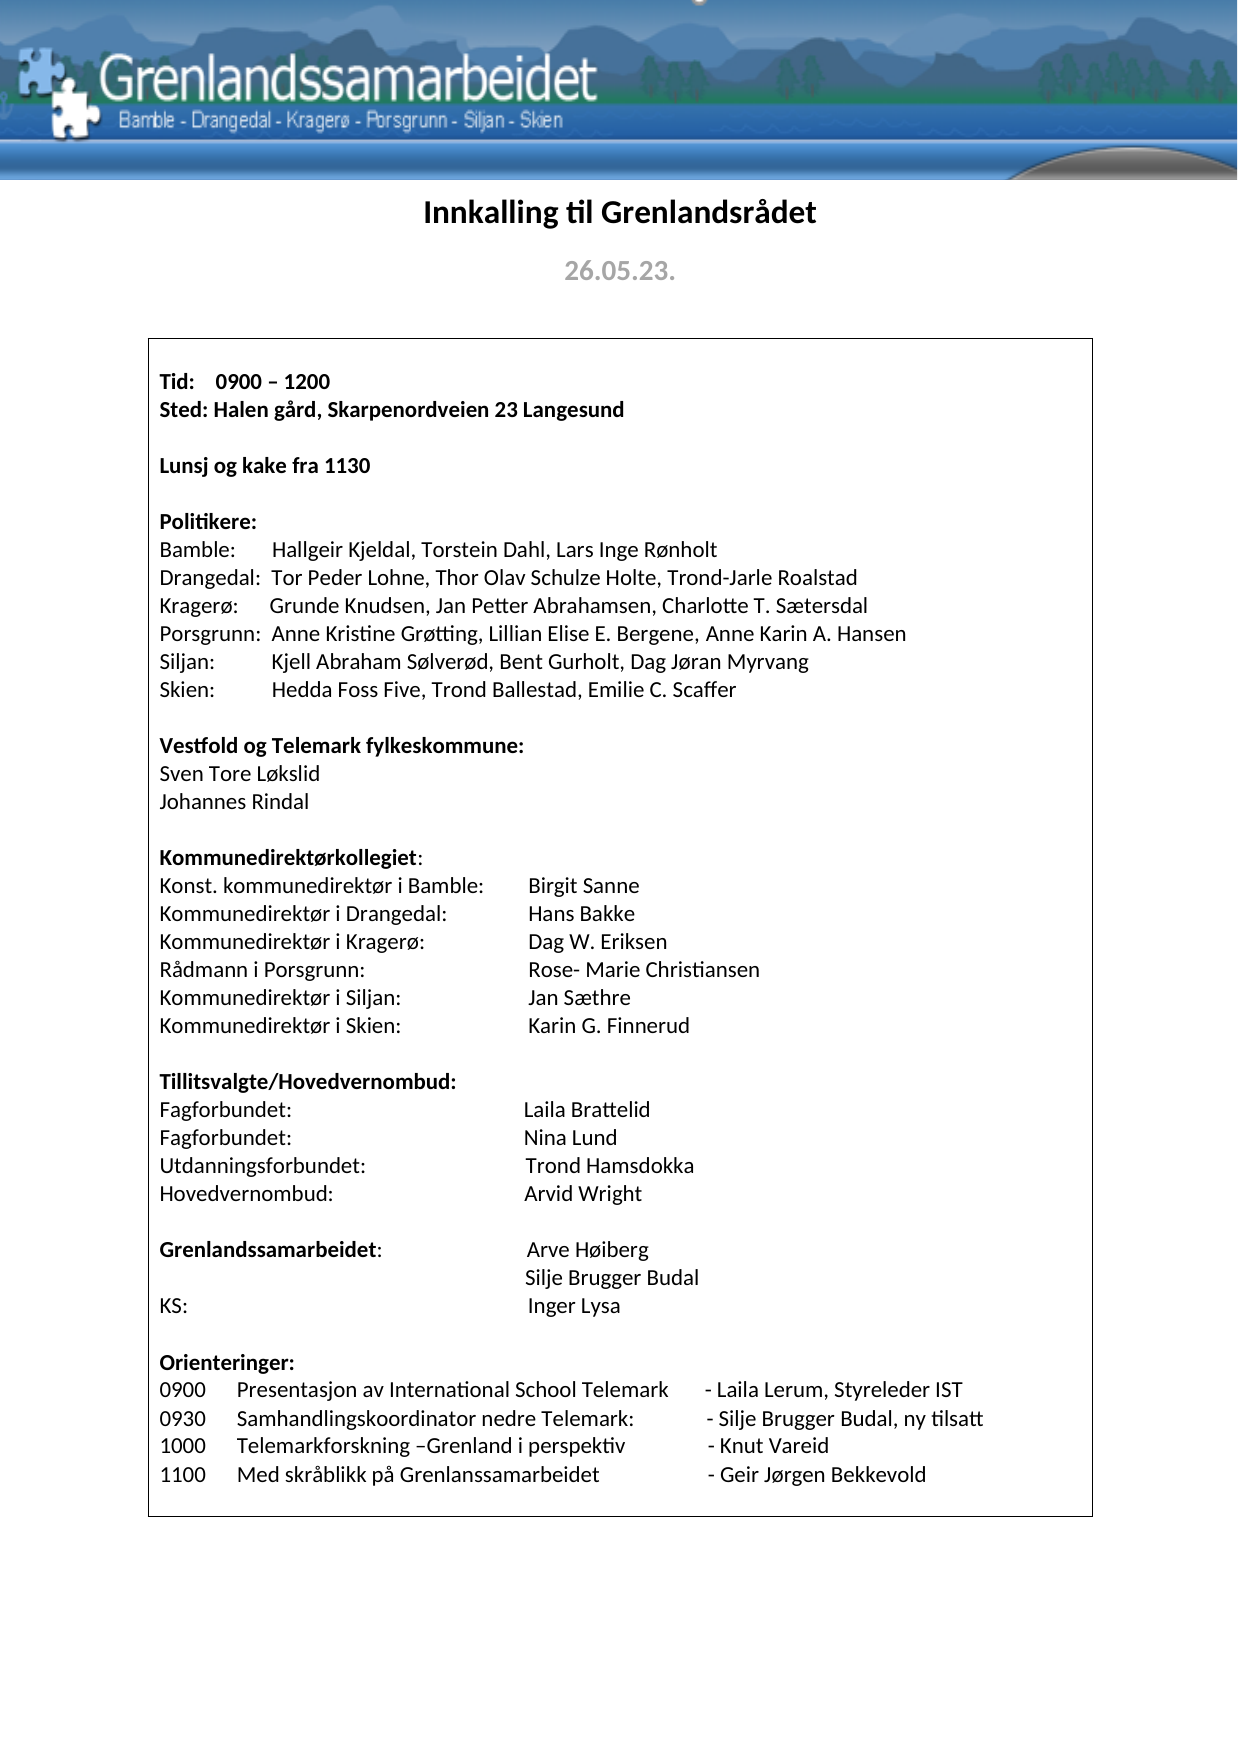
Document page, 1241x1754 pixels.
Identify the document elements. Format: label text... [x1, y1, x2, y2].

text Innkalling til Grenlandsrådet [148, 180, 1093, 232]
text 26.05.23. [148, 252, 1093, 288]
picture [0, 0, 1236, 180]
table_header Tid: 0900 – 1200 Sted: Halen gård, Skarpenordveien 23 Langesund Lunsj og kake fra 1130 Politikere: Bamble: Hallgeir Kjeldal, Torstein Dahl, Lars Inge Rønholt Drangedal: Tor Peder Lohne, Thor Olav Schulze Holte, Trond-Jarle Roalstad Kragerø: Grunde Knudsen, Jan Petter Abrahamsen, Charlotte T. Sætersdal Porsgrunn: Anne Kristine Grøtting, Lillian Elise E. Bergene, Anne Karin A. Hansen Siljan: Kjell Abraham Sølverød, Bent Gurholt, Dag Jøran Myrvang Skien: Hedda Foss Five, Trond Ballestad, Emilie C. Scaffer Vestfold og Telemark fylkeskommune: Sven Tore Løkslid Johannes Rindal Kommunedirektørkollegiet: Konst. kommunedirektør i Bamble: Birgit Sanne Kommunedirektør i Drangedal: Hans Bakke Kommunedirektør i Kragerø: Dag W. Eriksen Rådmann i Porsgrunn: Rose- Marie Christiansen Kommunedirektør i Siljan: Jan Sæthre Kommunedirektør i Skien: Karin G. Finnerud Tillitsvalgte/Hovedvernombud: Fagforbundet: Laila Brattelid Fagforbundet: Nina Lund Utdanningsforbundet: Trond Hamsdokka Hovedvernombud: Arvid Wright Grenlandssamarbeidet: Arve Høiberg Silje Brugger Budal KS: Inger Lysa Orienteringer: 0900 Presentasjon av International School Telemark - Laila Lerum, Styreleder IST 0930 Samhandlingskoordinator nedre Telemark: - Silje Brugger Budal, ny tilsatt 1000 Telemarkforskning –Grenland i perspektiv - Knut Vareid 1100 Med skråblikk på Grenlanssamarbeidet - Geir Jørgen Bekkevold [149, 339, 1092, 1516]
